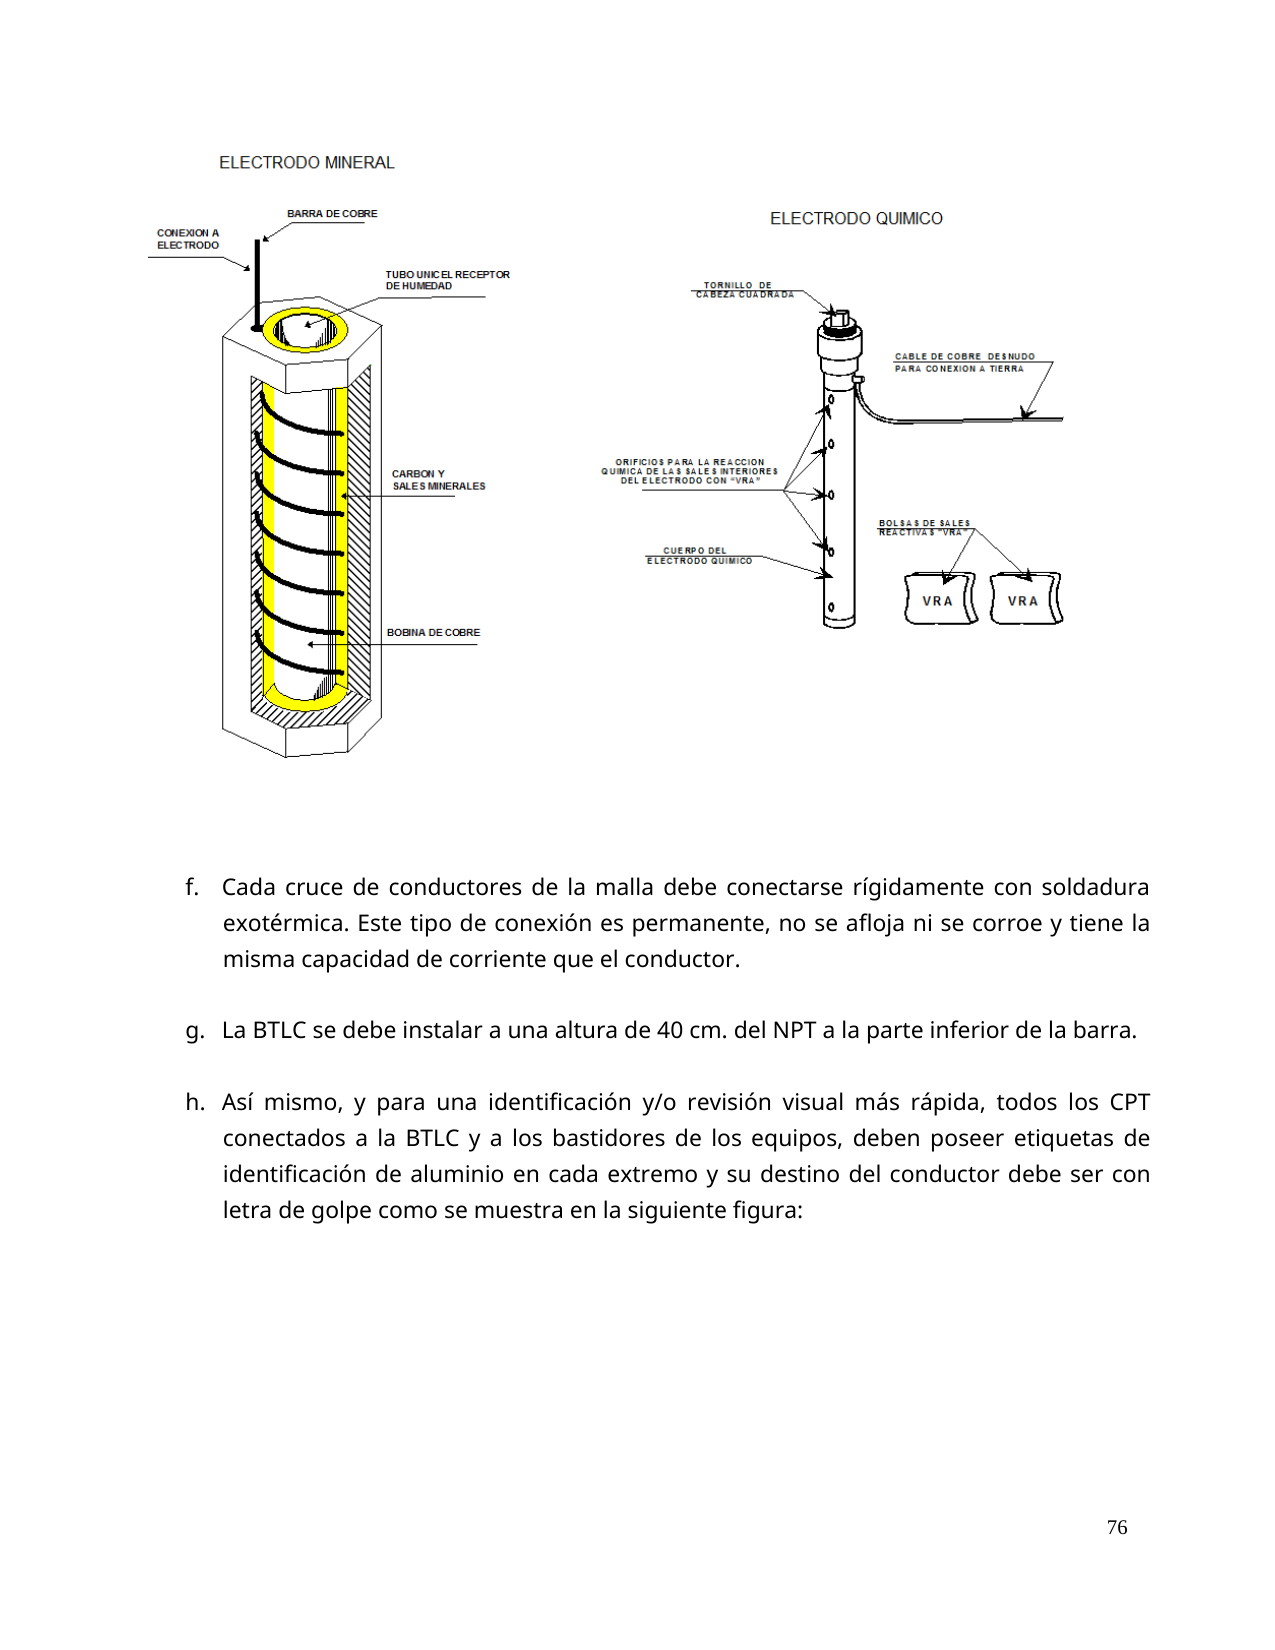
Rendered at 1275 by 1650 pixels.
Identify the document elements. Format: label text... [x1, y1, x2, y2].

picture [147, 147, 1064, 759]
list Cada cruce de conductores de la malla debe conectarse rígidamente con soldadura exotérmica. Este tipo de conexión es permanente, no se afloja ni se corroe y tiene la misma capacidad de corriente que el conductor. [185, 871, 1152, 974]
list La BTLC se debe instalar a una altura de 40 cm. del NPT a la parte inferior de la barra. [185, 1014, 1152, 1046]
list Así mismo, y para una identificación y/o revisión visual más rápida, todos los CPT conectados a la BTLC y a los bastidores de los equipos, deben poseer etiquetas de identificación de aluminio en cada extremo y su destino del conductor debe ser con letra de golpe como se muestra en la siguiente figura: [185, 1086, 1152, 1225]
